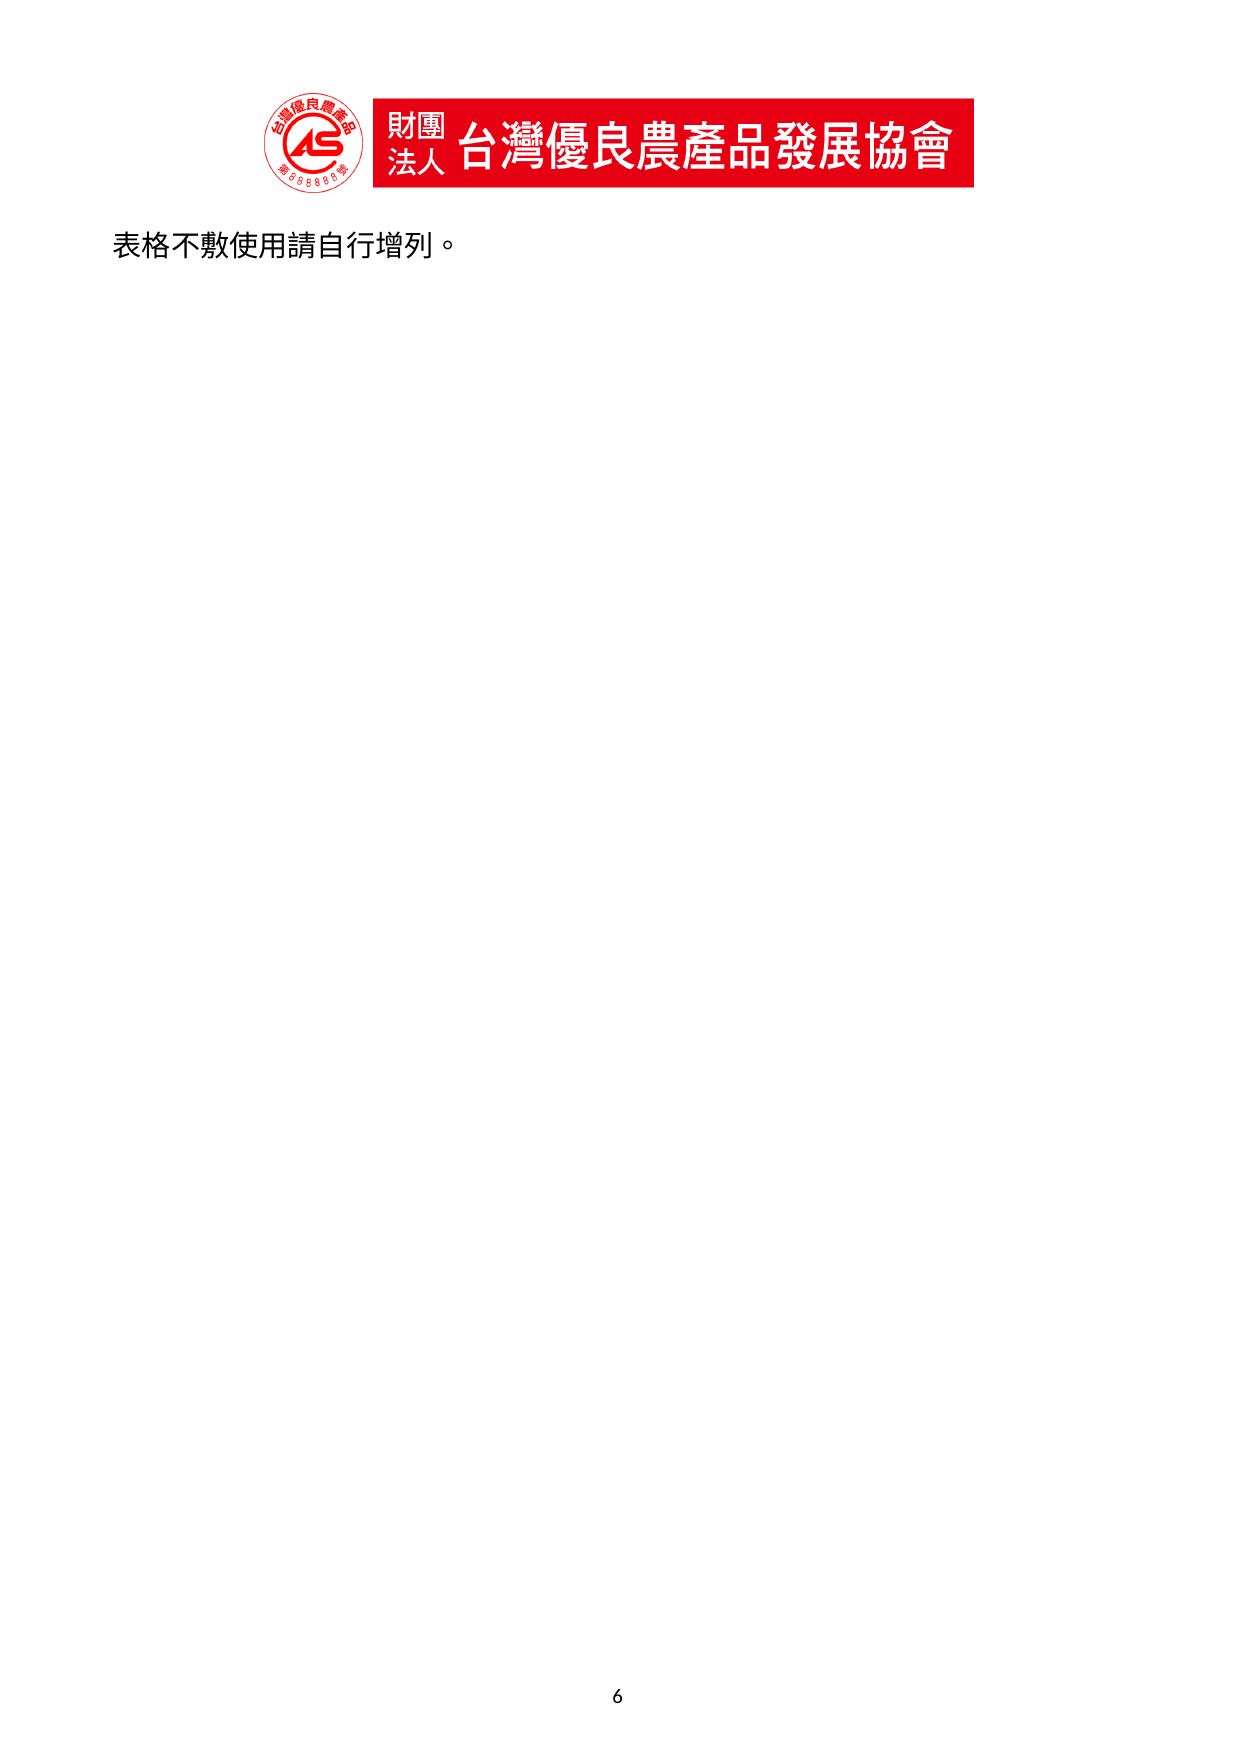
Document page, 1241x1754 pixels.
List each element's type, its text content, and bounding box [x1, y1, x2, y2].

picture [246, 88, 989, 197]
text 表格不敷使用請自行增列。 [112, 207, 1122, 282]
